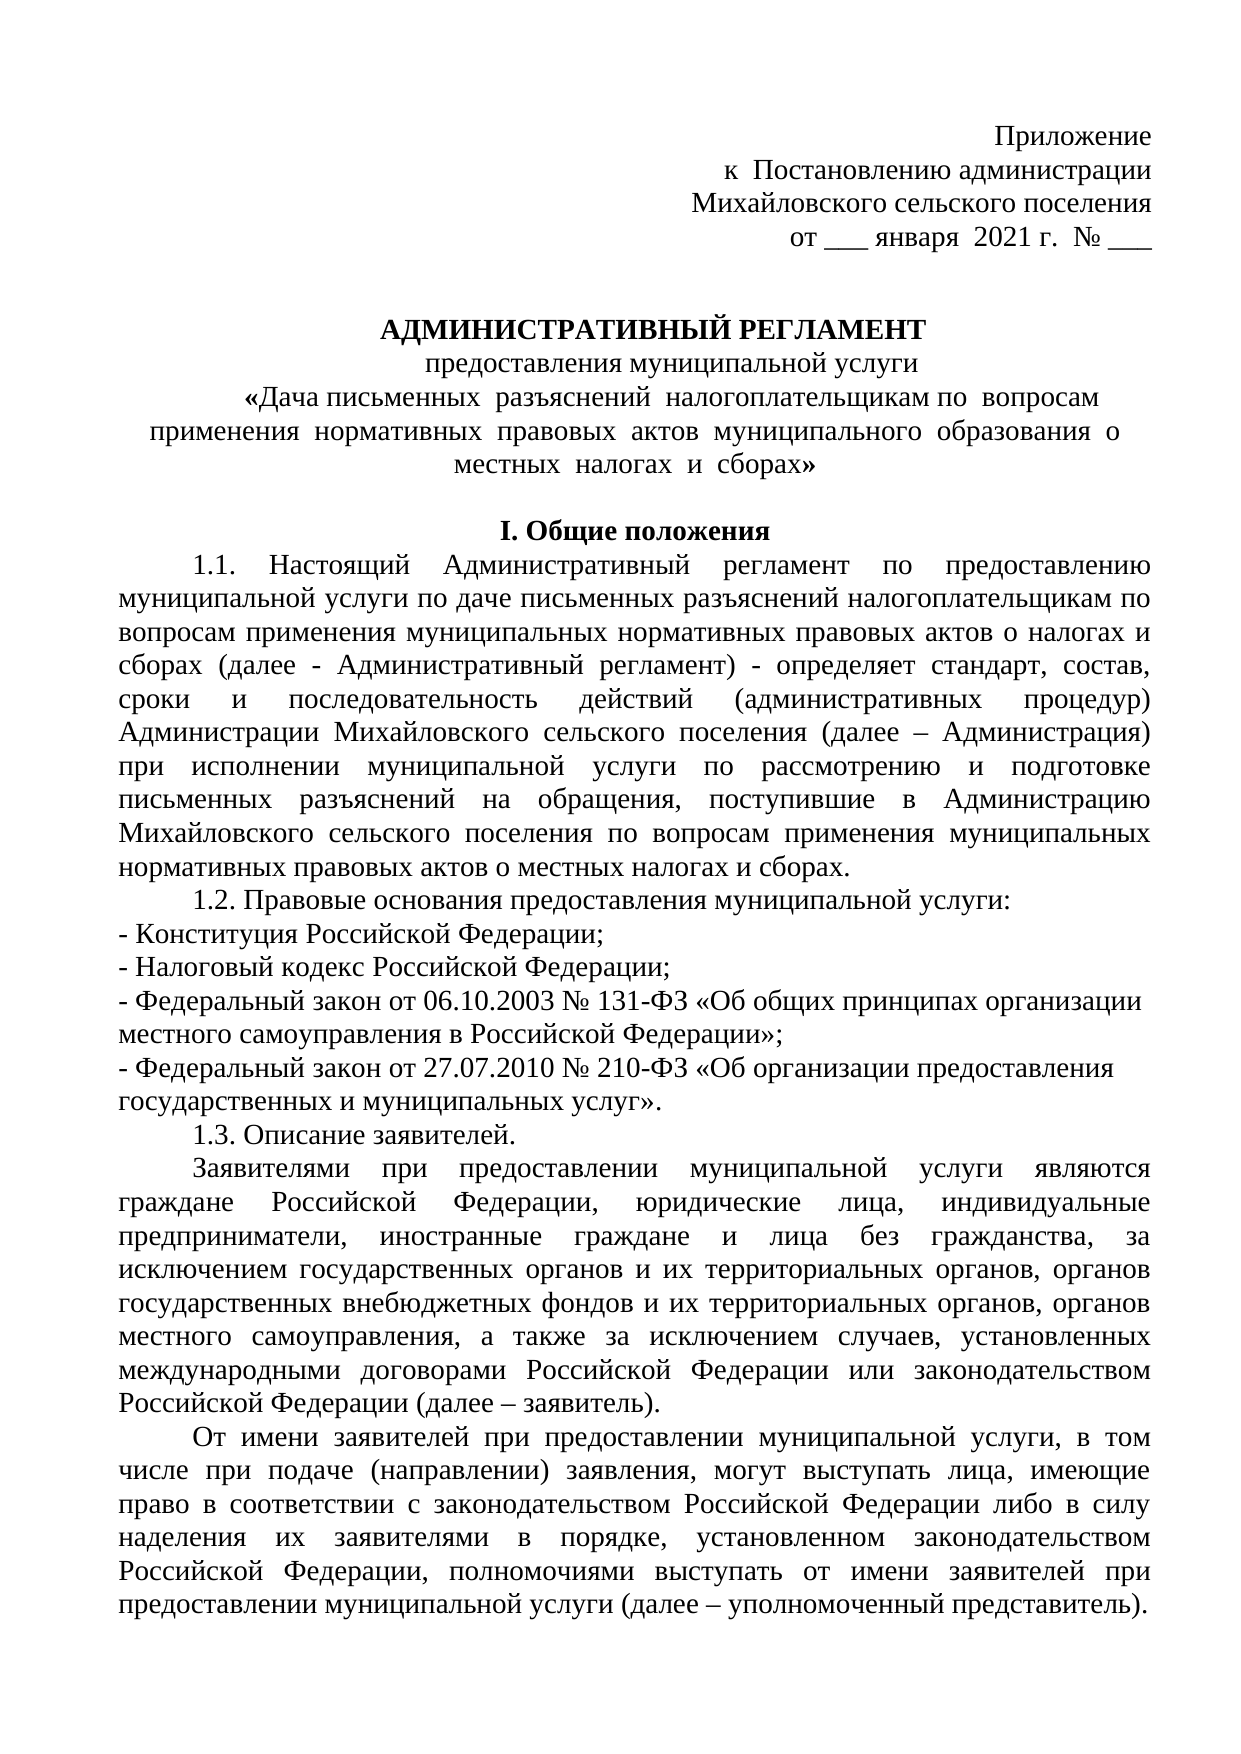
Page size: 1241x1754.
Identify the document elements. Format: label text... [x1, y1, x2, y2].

text - Федеральный закон от 27.07.2010 № 210-ФЗ «Об организации предоставления государственных и муниципальных услуг». [118, 1050, 1152, 1117]
text 1.2. Правовые основания предоставления муниципальной услуги: [118, 882, 1152, 916]
text Заявителями при предоставлении муниципальной услуги являются граждане Российской Федерации, юридические лица, индивидуальные предприниматели, иностранные граждане и лица без гражданства, за исключением государственных органов и их территориальных органов, органов государственных внебюджетных фондов и их территориальных органов, органов местного самоуправления, а также за исключением случаев, установленных международными договорами Российской Федерации или законодательством Российской Федерации (далее – заявитель). [118, 1151, 1152, 1419]
text 1.1. Настоящий Административный регламент по предоставлению муниципальной услуги по даче письменных разъяснений налогоплательщикам по вопросам применения муниципальных нормативных правовых актов о налогах и сборах (далее - Административный регламент) - определяет стандарт, состав, сроки и последовательность действий (административных процедур) Администрации Михайловского сельского поселения (далее – Администрация) при исполнении муниципальной услуги по рассмотрению и подготовке письменных разъяснений на обращения, поступившие в Администрацию Михайловского сельского поселения по вопросам применения муниципальных нормативных правовых актов о местных налогах и сборах. [118, 547, 1152, 882]
text I. Общие положения [118, 513, 1152, 547]
text предоставления муниципальной услуги [118, 346, 1152, 379]
text Михайловского сельского поселения от ___ января 2021 г. № ___ [118, 186, 1152, 253]
text 1.3. Описание заявителей. [118, 1117, 1152, 1151]
text - Федеральный закон от 06.10.2003 № 131-ФЗ «Об общих принципах организации местного самоуправления в Российской Федерации»; [118, 983, 1152, 1050]
text АДМИНИСТРАТИВНЫЙ РЕГЛАМЕНТ [118, 312, 1152, 346]
text Приложение [118, 118, 1152, 152]
text - Налоговый кодекс Российской Федерации; [118, 949, 1152, 983]
text - Конституция Российской Федерации; [118, 916, 1152, 949]
text «Дача письменных разъяснений налогоплательщикам по вопросам применения нормативных правовых актов муниципального образования о местных налогах и сборах» [118, 379, 1152, 480]
text От имени заявителей при предоставлении муниципальной услуги, в том числе при подаче (направлении) заявления, могут выступать лица, имеющие право в соответствии с законодательством Российской Федерации либо в силу наделения их заявителями в порядке, установленном законодательством Российской Федерации, полномочиями выступать от имени заявителей при предоставлении муниципальной услуги (далее – уполномоченный представитель). [118, 1419, 1152, 1620]
text к Постановлению администрации [118, 152, 1152, 186]
